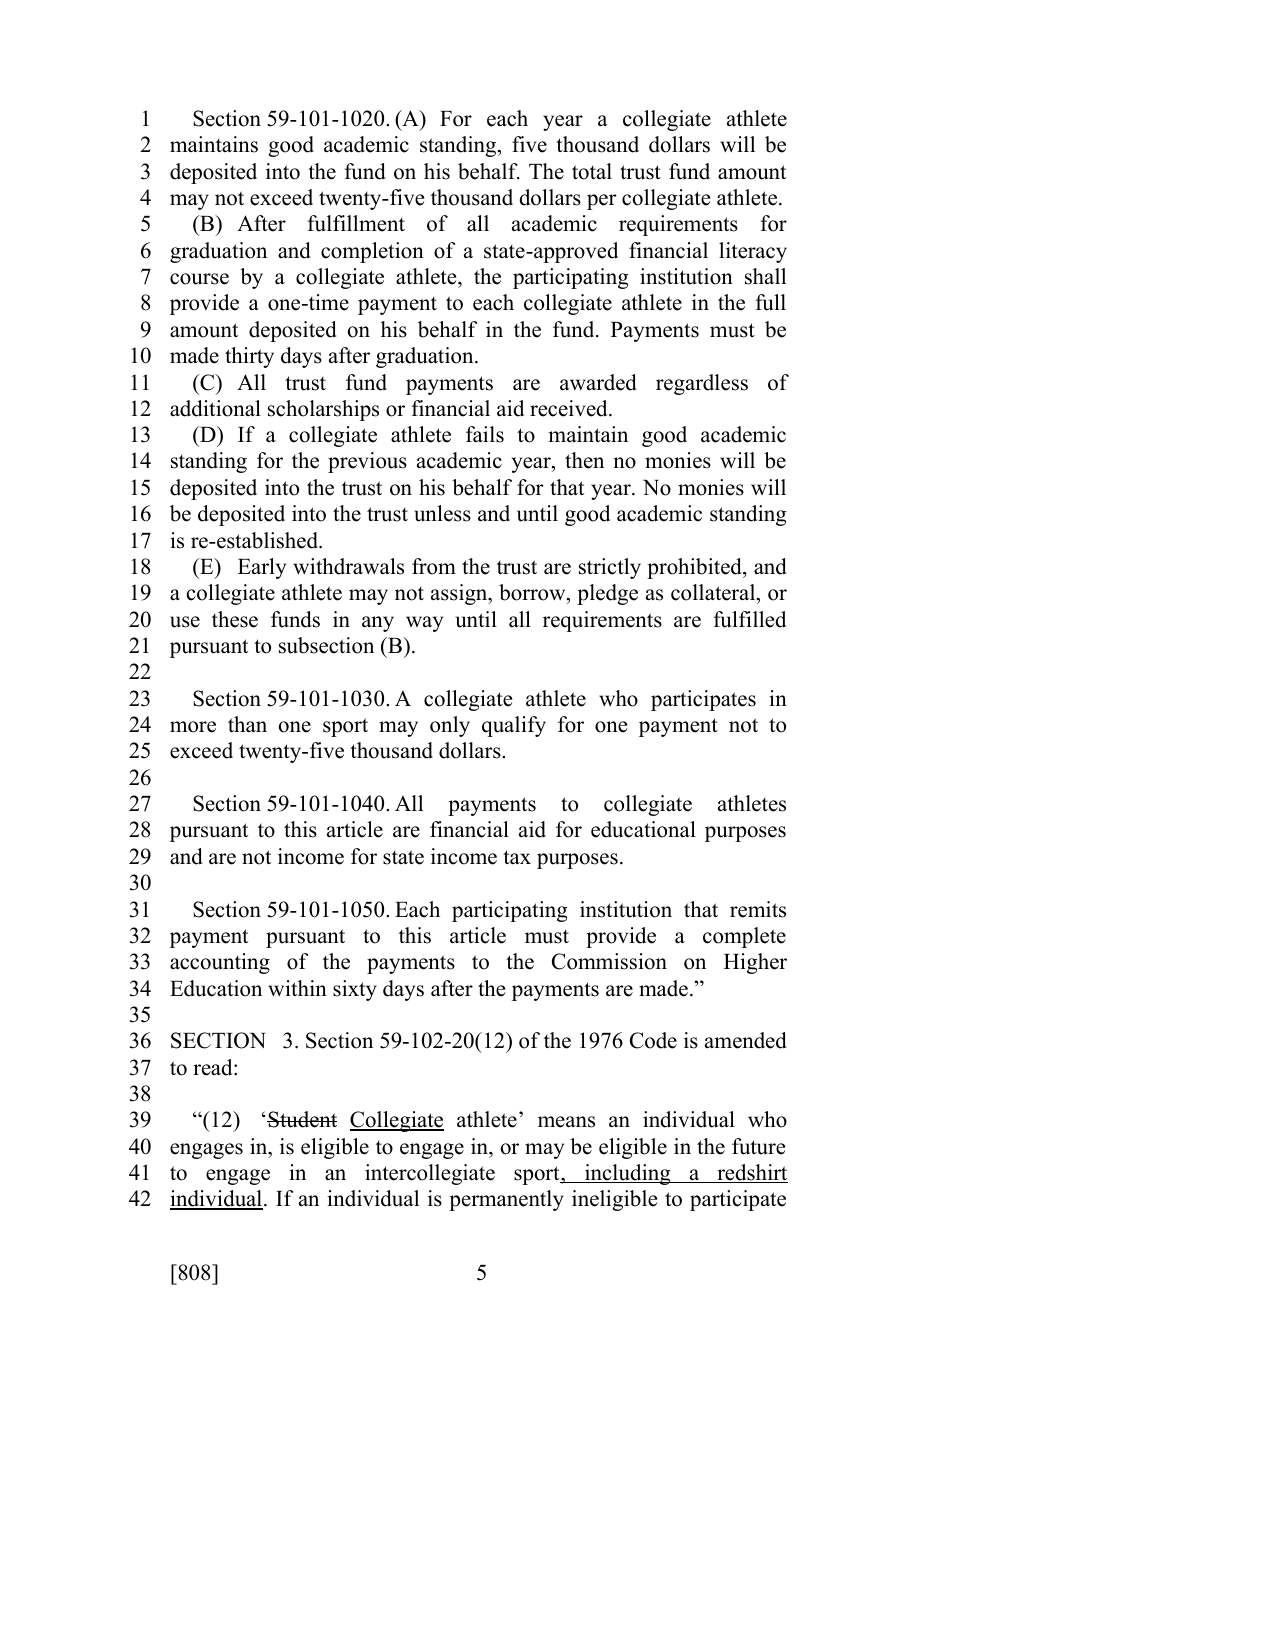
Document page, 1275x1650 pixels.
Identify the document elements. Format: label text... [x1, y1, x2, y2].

text (C) All trust fund payments are awarded regardless of additional scholarships or financial aid received. [169, 368, 787, 421]
text SECTION 3. Section 59-102-20(12) of the 1976 Code is amended to read: [169, 1027, 787, 1080]
text Section 59-101-1040. All payments to collegiate athletes pursuant to this article are financial aid for educational purposes and are not income for state income tax purposes. [169, 790, 787, 869]
text (B) After fulfillment of all academic requirements for graduation and completion of a state-approved financial literacy course by a collegiate athlete, the participating institution shall provide a one-time payment to each collegiate athlete in the full amount deposited on his behalf in the fund. Payments must be made thirty days after graduation. [169, 210, 787, 368]
text (D) If a collegiate athlete fails to maintain good academic standing for the previous academic year, then no monies will be deposited into the trust on his behalf for that year. No monies will be deposited into the trust unless and until good academic standing is re-established. [169, 421, 787, 553]
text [169, 1106, 787, 1212]
text (E) Early withdrawals from the trust are strictly prohibited, and a collegiate athlete may not assign, borrow, pledge as collateral, or use these funds in any way until all requirements are fulfilled pursuant to subsection (B). [169, 553, 787, 658]
text Section 59-101-1050. Each participating institution that remits payment pursuant to this article must provide a complete accounting of the payments to the Commission on Higher Education within sixty days after the payments are made.” [169, 896, 787, 1001]
text Section 59-101-1020. (A) For each year a collegiate athlete maintains good academic standing, five thousand dollars will be deposited into the fund on his behalf. The total trust fund amount may not exceed twenty-five thousand dollars per collegiate athlete. [169, 105, 787, 210]
text Section 59-101-1030. A collegiate athlete who participates in more than one sport may only qualify for one payment not to exceed twenty-five thousand dollars. [169, 685, 787, 764]
